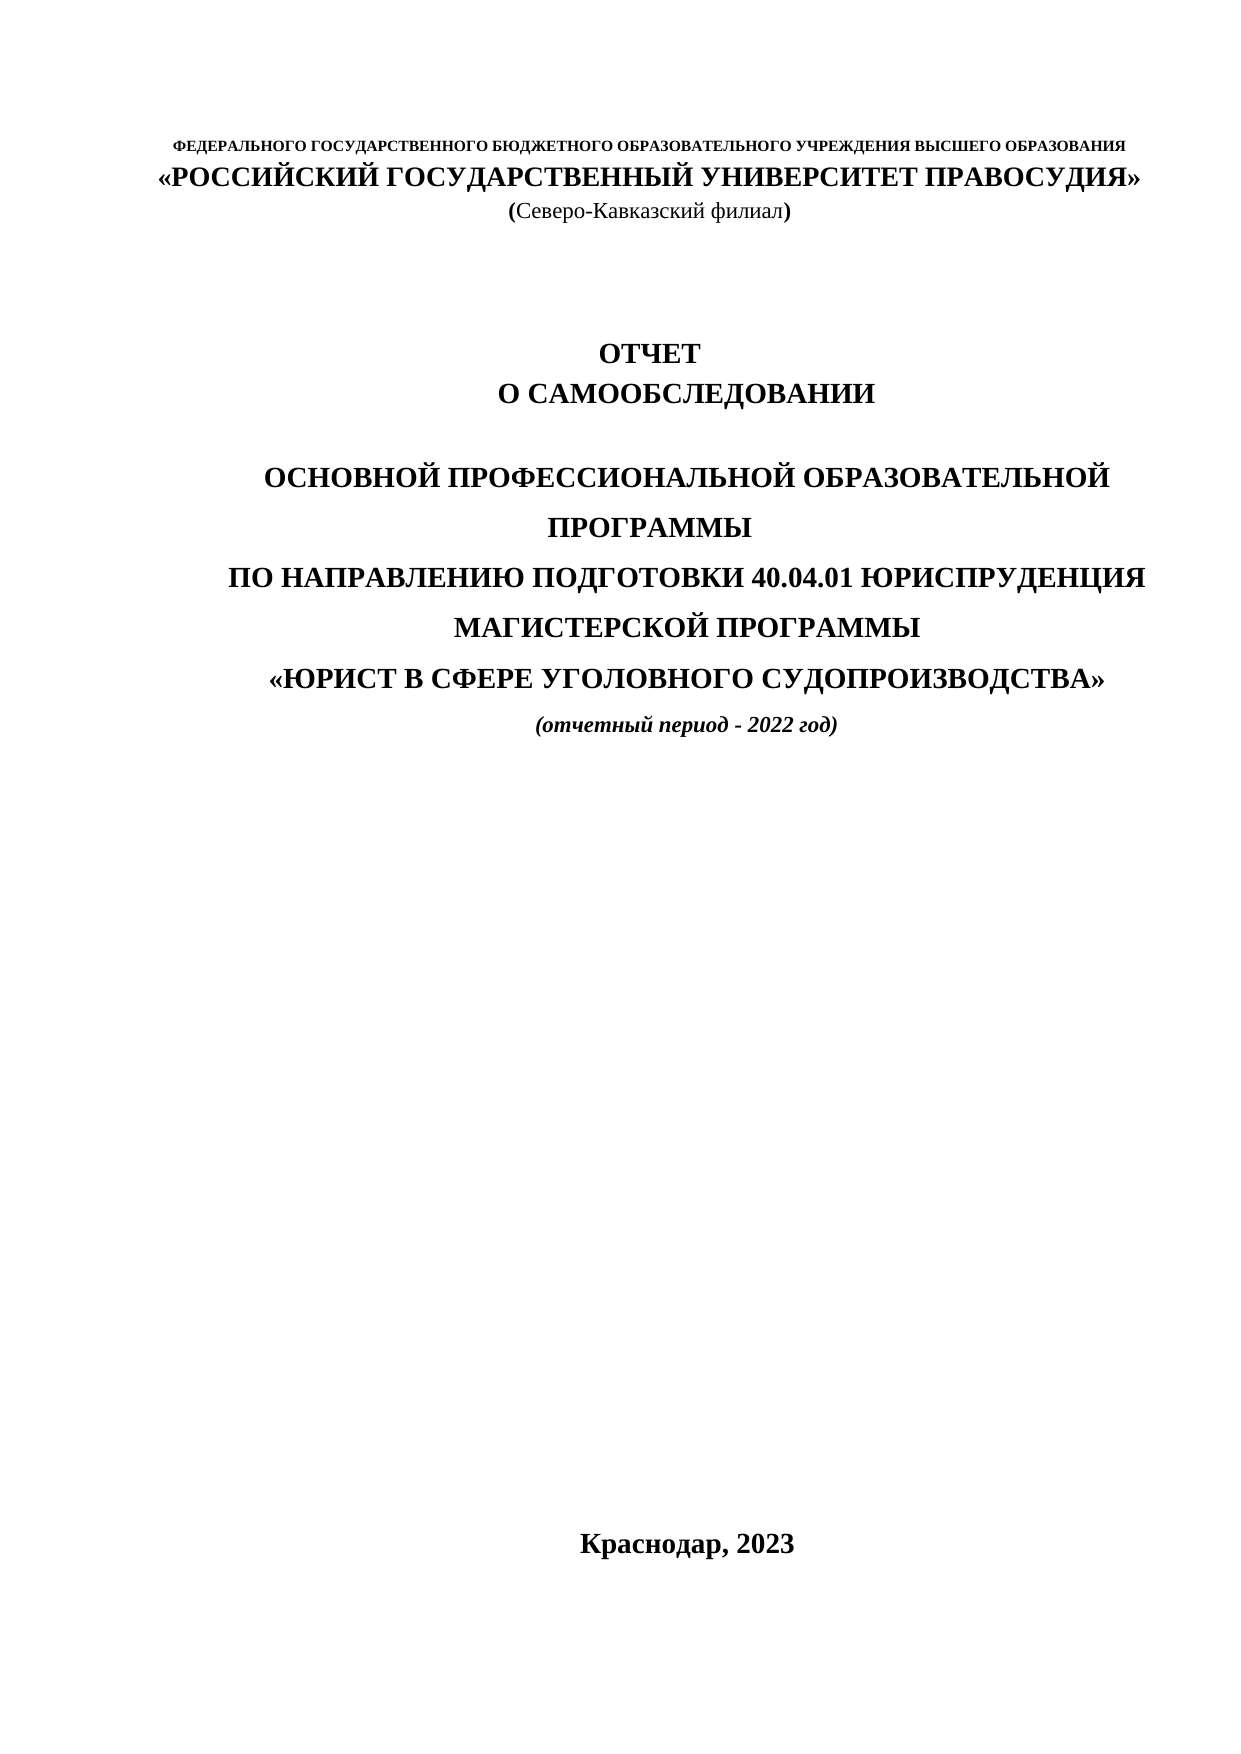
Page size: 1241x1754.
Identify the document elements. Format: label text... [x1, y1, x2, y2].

text (Северо-Кавказский филиал) [133, 197, 1166, 223]
text МАГИСТЕРСКОЙ ПРОГРАММЫ [133, 611, 1166, 644]
text «ЮРИСТ В СФЕРЕ УГОЛОВНОГО СУДОПРОИЗВОДСТВА» [133, 661, 1166, 694]
text ФЕДЕРАЛЬНОГО ГОСУДАРСТВЕННОГО БЮДЖЕТНОГО ОБРАЗОВАТЕЛЬНОГО УЧРЕЖДЕНИЯ ВЫСШЕГО ОБРАЗОВАНИЯ «российскИЙ ГОСУДАРСТВЕННЫЙ УНИВЕРСИТЕТ правосудия» [133, 137, 1166, 192]
text ОСНОВНОЙ ПРОФЕССИОНАЛЬНОЙ ОБРАЗОВАТЕЛЬНОЙ ПРОГРАММЫ [133, 460, 1166, 543]
text ПО НАПРАВЛЕНИЮ ПОДГОТОВКИ 40.04.01 ЮРИСПРУДЕНЦИЯ [133, 560, 1166, 594]
text О САМООБСЛЕДОВАНИИ [133, 376, 1166, 409]
subtitle ОТЧЕТ [133, 336, 1166, 369]
text Краснодар, 2023 [133, 1526, 1166, 1559]
text (отчетный период - 2022 год) [133, 711, 1166, 738]
